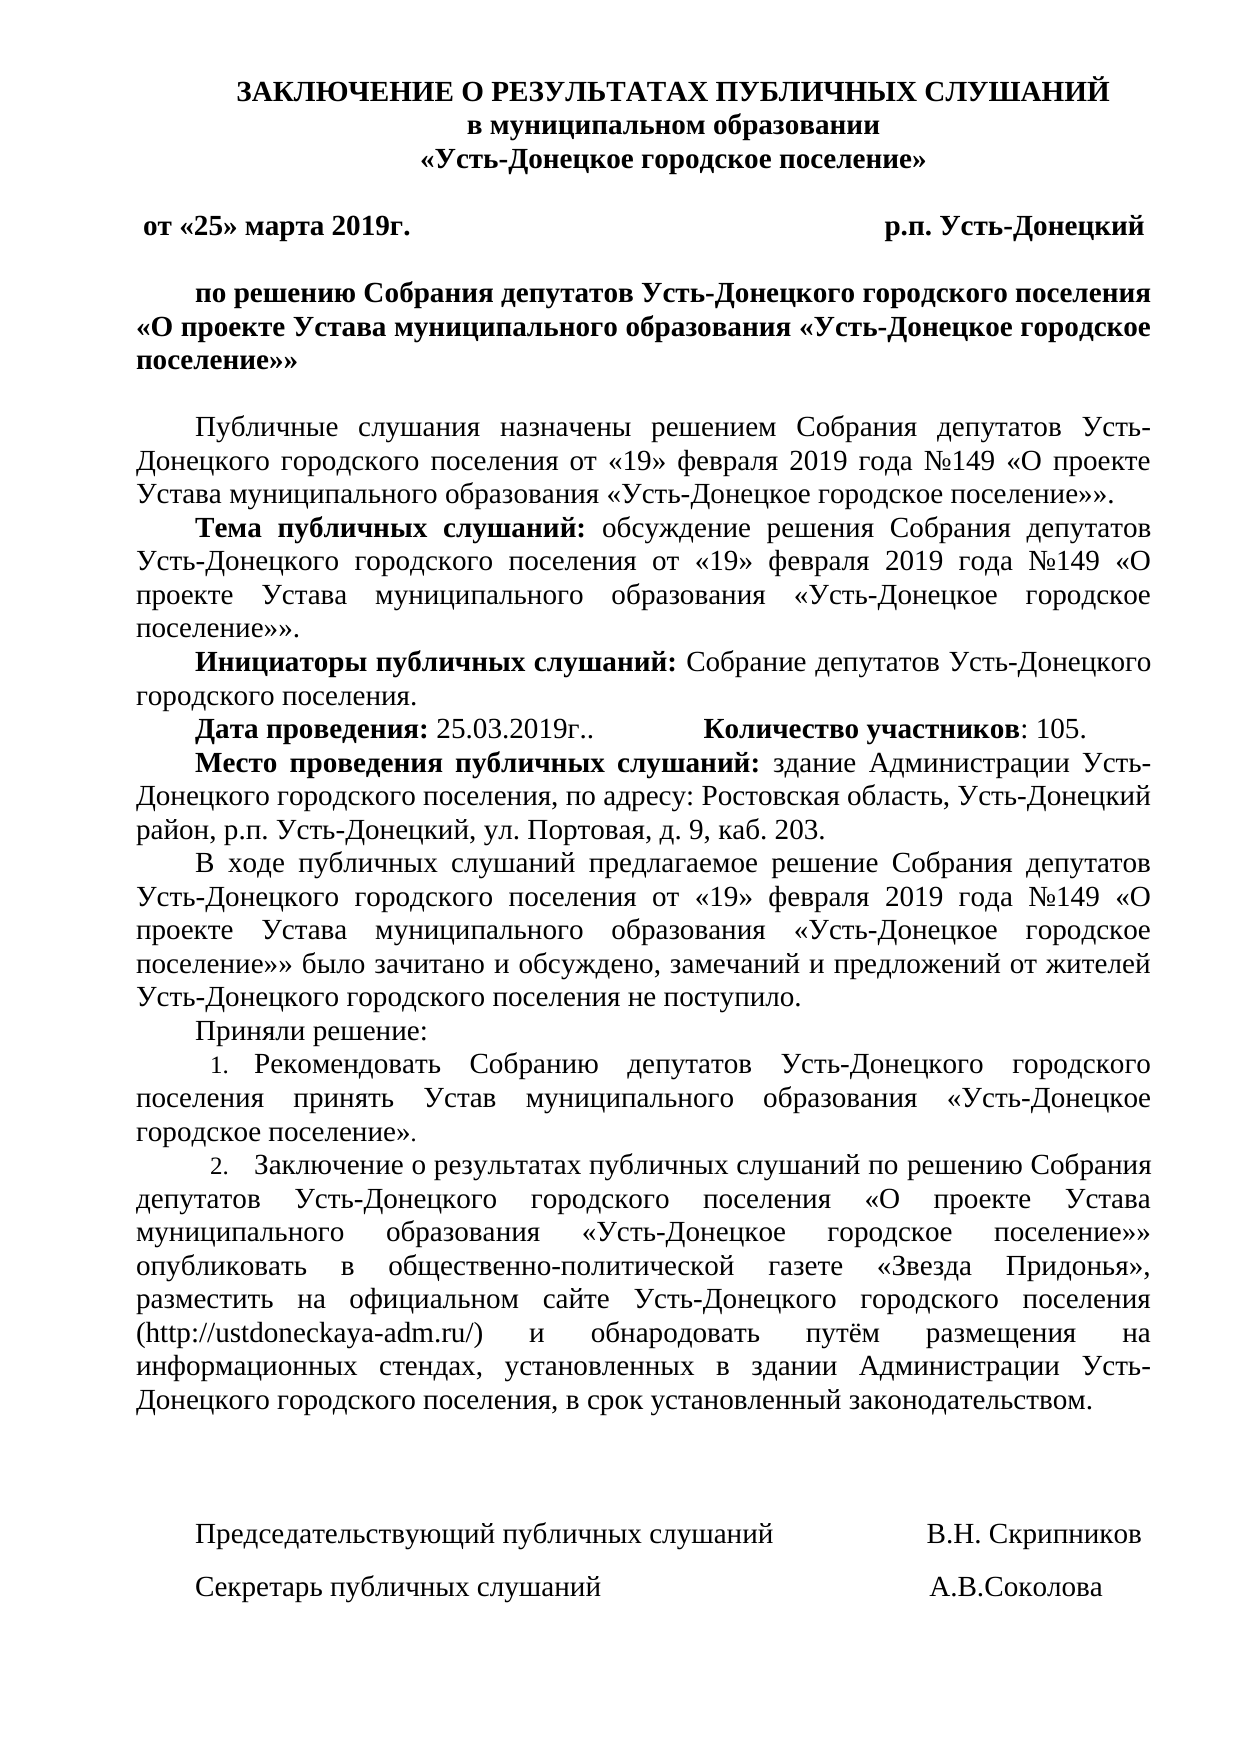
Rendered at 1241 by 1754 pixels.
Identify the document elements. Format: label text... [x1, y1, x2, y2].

list Рекомендовать Собранию депутатов Усть-Донецкого городского поселения принять Устав муниципального образования «Усть-Донецкое городское поселение». [136, 1047, 1152, 1147]
text Дата проведения: 25.03.2019г.. Количество участников: 105. [136, 711, 1152, 745]
text по решению Собрания депутатов Усть-Донецкого городского поселения «О проекте Устава муниципального образования «Усть-Донецкое городское поселение»» [136, 275, 1152, 376]
text Тема публичных слушаний: обсуждение решения Собрания депутатов Усть-Донецкого городского поселения от «19» февраля 2019 года №149 «О проекте Устава муниципального образования «Усть-Донецкое городское поселение»». [136, 510, 1152, 644]
text Инициаторы публичных слушаний: Собрание депутатов Усть-Донецкого городского поселения. [136, 644, 1152, 711]
text Публичные слушания назначены решением Собрания депутатов Усть-Донецкого городского поселения от «19» февраля 2019 года №149 «О проекте Устава муниципального образования «Усть-Донецкое городское поселение»». [136, 409, 1152, 510]
text Секретарь публичных слушаний А.В.Соколова [136, 1569, 1152, 1602]
text Приняли решение: [136, 1013, 1152, 1047]
text от «25» марта 2019г. р.п. Усть-Донецкий [136, 208, 1152, 242]
text Место проведения публичных слушаний: здание Администрации Усть-Донецкого городского поселения, по адресу: Ростовская область, Усть-Донецкий район, р.п. Усть-Донецкий, ул. Портовая, д. 9, каб. 203. [136, 745, 1152, 845]
text ЗАКЛЮЧЕНИЕ О РЕЗУЛЬТАТАХ ПУБЛИЧНЫХ СЛУШАНИЙ [136, 74, 1152, 107]
text В ходе публичных слушаний предлагаемое решение Собрания депутатов Усть-Донецкого городского поселения от «19» февраля 2019 года №149 «О проекте Устава муниципального образования «Усть-Донецкое городское поселение»» было зачитано и обсуждено, замечаний и предложений от жителей Усть-Донецкого городского поселения не поступило. [136, 845, 1152, 1013]
text Председательствующий публичных слушаний В.Н. Скрипников [136, 1516, 1152, 1550]
text в муниципальном образовании [136, 107, 1152, 141]
text «Усть-Донецкое городское поселение» [136, 141, 1152, 174]
list Заключение о результатах публичных слушаний по решению Собрания депутатов Усть-Донецкого городского поселения «О проекте Устава муниципального образования «Усть-Донецкое городское поселение»» опубликовать в общественно-политической газете «Звезда Придонья», разместить на официальном сайте Усть-Донецкого городского поселения (http://ustdoneckaya-adm.ru/) и обнародовать путём размещения на информационных стендах, установленных в здании Администрации Усть-Донецкого городского поселения, в срок установленный законодательством. [136, 1147, 1152, 1416]
